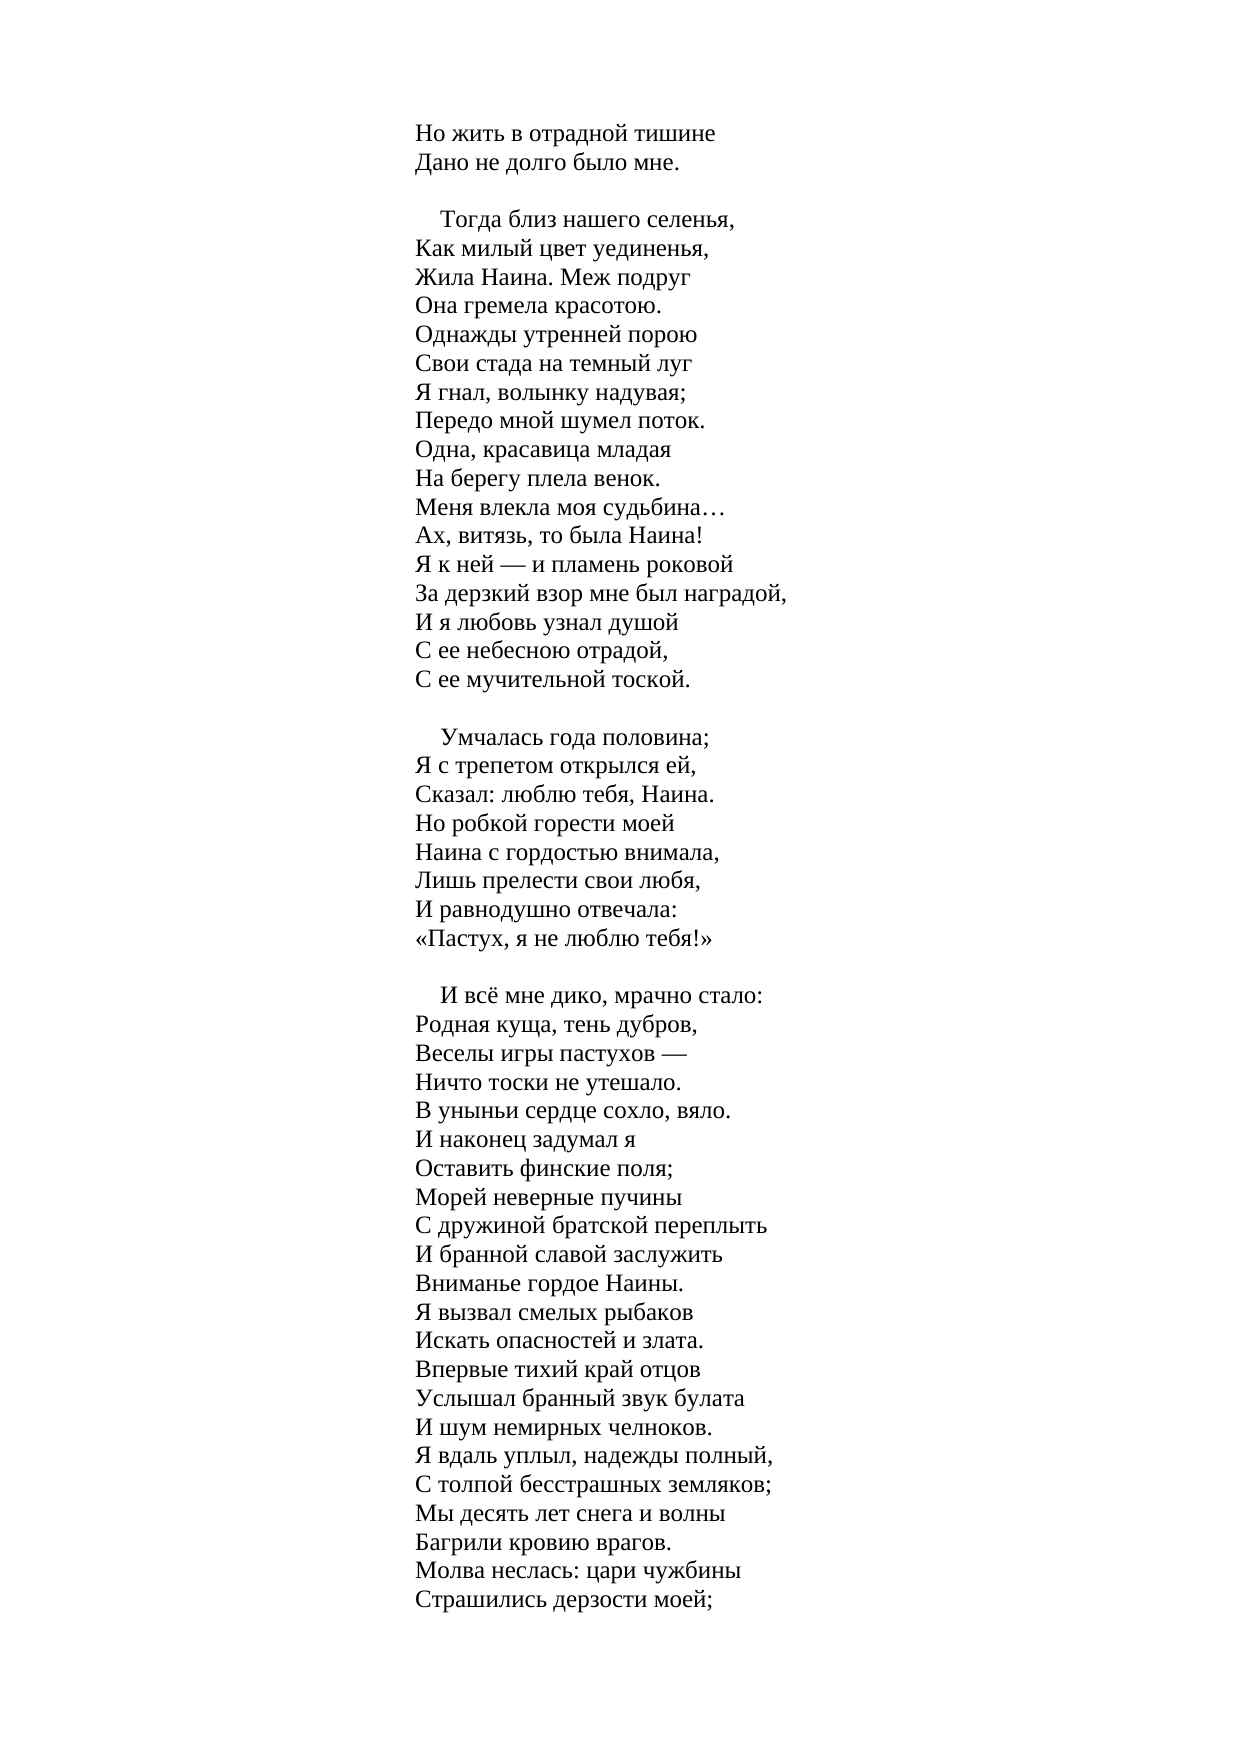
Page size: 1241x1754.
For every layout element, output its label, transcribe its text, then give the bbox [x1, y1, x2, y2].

text С дружиной братской переплыть [356, 1211, 1089, 1239]
text Жила Наина. Меж подруг [356, 262, 1089, 291]
text Однажды утренней порою [356, 319, 1089, 348]
text Лишь прелести свои любя, [356, 866, 1089, 894]
text Родная куща, тень дубров, [356, 1009, 1089, 1038]
text Свои стада на темный луг [356, 348, 1089, 377]
text На берегу плела венок. [356, 463, 1089, 492]
text Страшились дерзости моей; [356, 1584, 1089, 1613]
text И наконец задумал я [356, 1124, 1089, 1153]
text С ее небесною отрадой, [356, 636, 1089, 664]
text И я любовь узнал душой [356, 607, 1089, 636]
text Я с трепетом открылся ей, [356, 751, 1089, 779]
text Услышал бранный звук булата [356, 1383, 1089, 1412]
text Я к ней — и пламень роковой [356, 549, 1089, 578]
text Как милый цвет уединенья, [356, 233, 1089, 262]
text Передо мной шумел поток. [356, 406, 1089, 434]
text Веселы игры пастухов — [356, 1038, 1089, 1067]
text Ах, витязь, то была Наина! [356, 521, 1089, 549]
text Я гнал, волынку надувая; [356, 377, 1089, 406]
text Но жить в отрадной тишине [356, 118, 1089, 147]
text Морей неверные пучины [356, 1182, 1089, 1211]
text Ничто тоски не утешало. [356, 1067, 1089, 1096]
text Я вдаль уплыл, надежды полный, [356, 1441, 1089, 1469]
text Тогда близ нашего селенья, [356, 204, 1089, 233]
text С ее мучительной тоской. [356, 664, 1089, 693]
text Она гремела красотою. [356, 291, 1089, 319]
text Искать опасностей и злата. [356, 1326, 1089, 1354]
text Вниманье гордое Наины. [356, 1268, 1089, 1297]
text Оставить финские поля; [356, 1153, 1089, 1182]
text За дерзкий взор мне был наградой, [356, 578, 1089, 607]
text Мы десять лет снега и волны [356, 1498, 1089, 1527]
text Наина с гордостью внимала, [356, 837, 1089, 866]
text И всё мне дико, мрачно стало: [356, 981, 1089, 1009]
text Одна, красавица младая [356, 434, 1089, 463]
text Молва неслась: цари чужбины [356, 1556, 1089, 1584]
text Багрили кровию врагов. [356, 1527, 1089, 1556]
text И равнодушно отвечала: [356, 894, 1089, 923]
text «Пастух, я не люблю тебя!» [356, 923, 1089, 952]
text Дано не долго было мне. [356, 147, 1089, 176]
text Умчалась года половина; [356, 722, 1089, 751]
text Сказал: люблю тебя, Наина. [356, 779, 1089, 808]
text Но робкой горести моей [356, 808, 1089, 837]
text Впервые тихий край отцов [356, 1354, 1089, 1383]
text Меня влекла моя судьбина… [356, 492, 1089, 521]
text С толпой бесстрашных земляков; [356, 1469, 1089, 1498]
text Я вызвал смелых рыбаков [356, 1297, 1089, 1326]
text В уныньи сердце сохло, вяло. [356, 1096, 1089, 1124]
text И бранной славой заслужить [356, 1239, 1089, 1268]
text И шум немирных челноков. [356, 1412, 1089, 1441]
